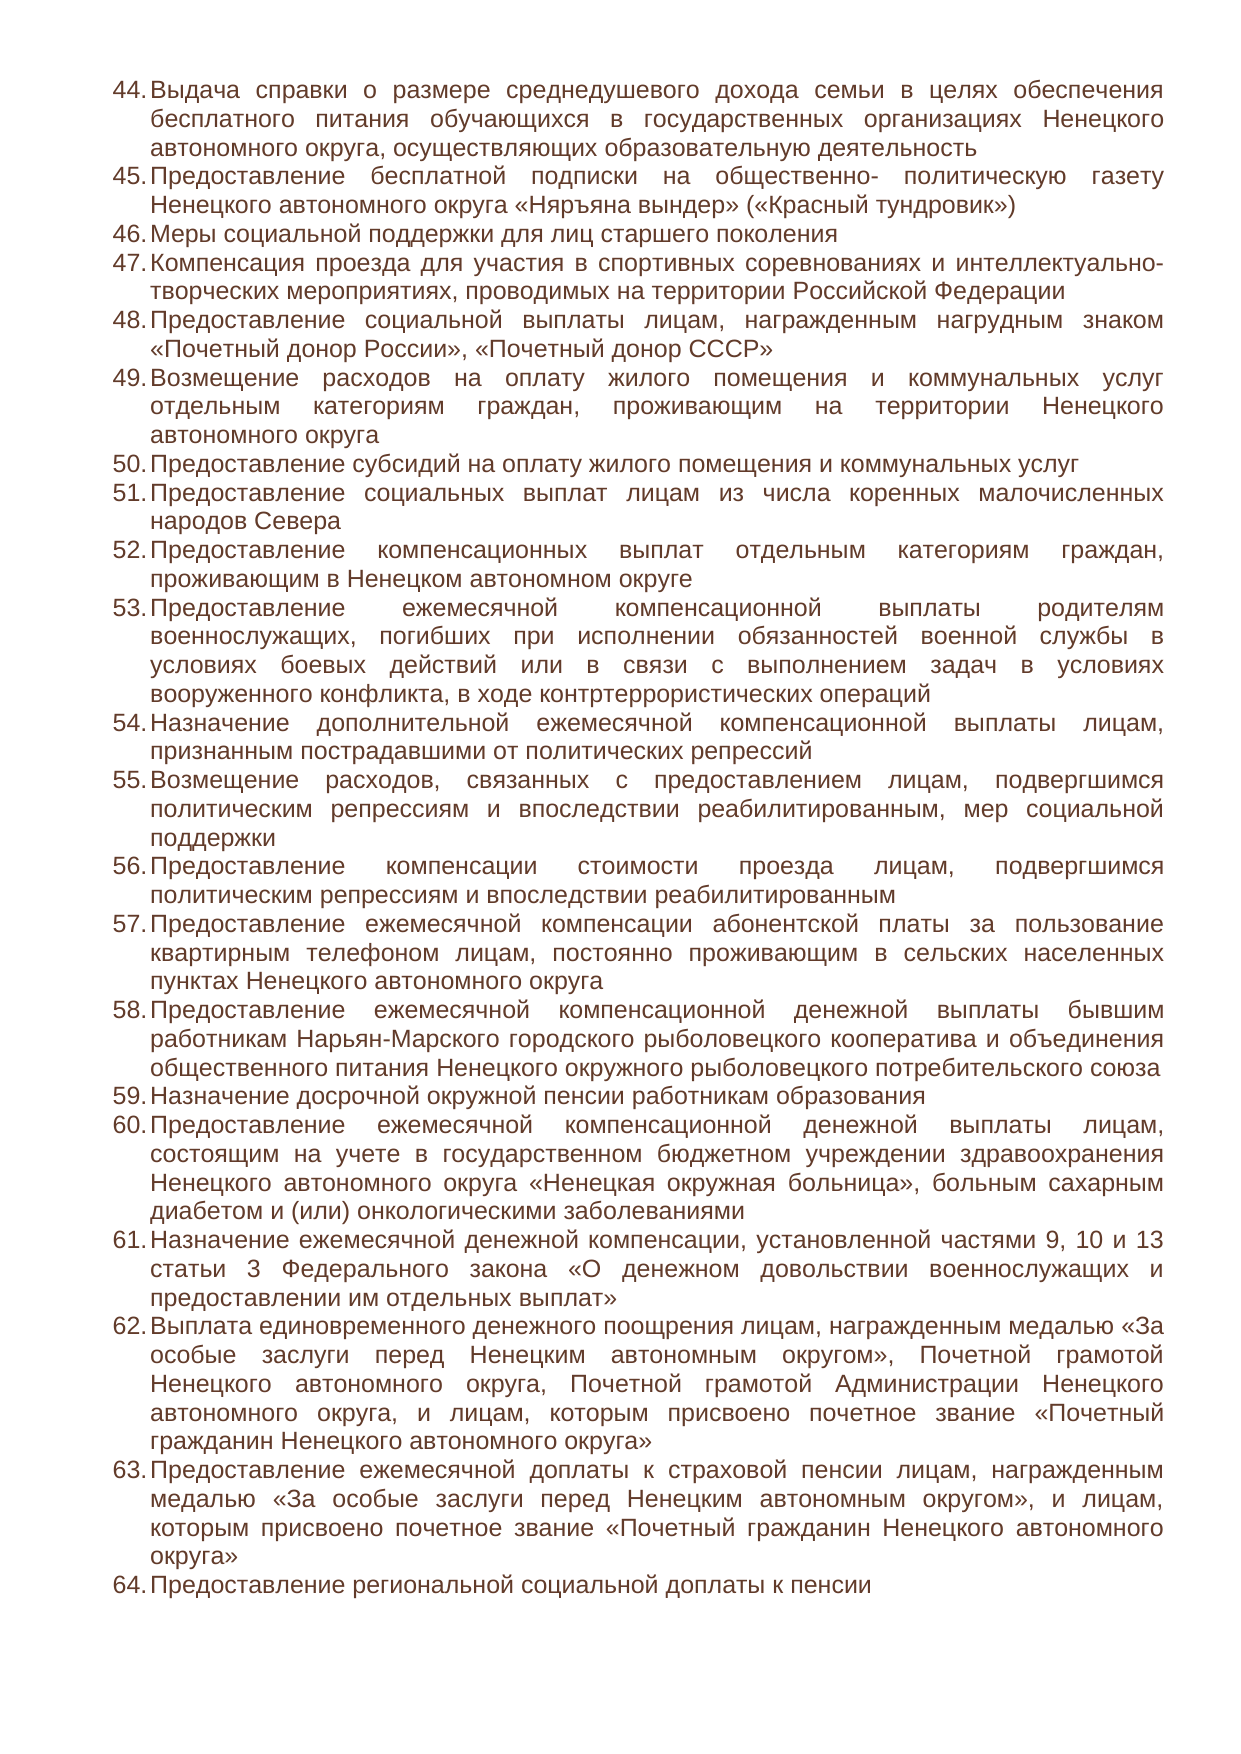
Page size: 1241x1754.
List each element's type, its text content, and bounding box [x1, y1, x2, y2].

list Назначение досрочной окружной пенсии работникам образования [112, 1081, 1165, 1110]
list Предоставление ежемесячной компенсационной денежной выплаты лицам, состоящим на учете в государственном бюджетном учреждении здравоохранения Ненецкого автономного округа «Ненецкая окружная больница», больным сахарным диабетом и (или) онкологическими заболеваниями [112, 1110, 1165, 1225]
list Предоставление компенсации стоимости проезда лицам, подвергшимся политическим репрессиям и впоследствии реабилитированным [112, 851, 1165, 909]
list Компенсация проезда для участия в спортивных соревнованиях и интеллектуально-творческих мероприятиях, проводимых на территории Российской Федерации [112, 247, 1165, 305]
list Предоставление компенсационных выплат отдельным категориям граждан, проживающим в Ненецком автономном округе [112, 535, 1165, 592]
list Предоставление региональной социальной доплаты к пенсии [112, 1570, 1165, 1599]
list Предоставление ежемесячной доплаты к страховой пенсии лицам, награжденным медалью «За особые заслуги перед Ненецким автономным округом», и лицам, которым присвоено почетное звание «Почетный гражданин Ненецкого автономного округа» [112, 1455, 1165, 1570]
list Выдача справки о размере среднедушевого дохода семьи в целях обеспечения бесплатного питания обучающихся в государственных организациях Ненецкого автономного округа, осуществляющих образовательную деятельность [112, 75, 1165, 161]
list Предоставление ежемесячной компенсационной денежной выплаты бывшим работникам Нарьян-Марского городского рыболовецкого кооператива и объединения общественного питания Ненецкого окружного рыболовецкого потребительского союза [112, 995, 1165, 1081]
list Назначение ежемесячной денежной компенсации, установленной частями 9, 10 и 13 статьи 3 Федерального закона «О денежном довольствии военнослужащих и предоставлении им отдельных выплат» [112, 1225, 1165, 1311]
list Предоставление субсидий на оплату жилого помещения и коммунальных услуг [112, 449, 1165, 477]
list Возмещение расходов на оплату жилого помещения и коммунальных услуг отдельным категориям граждан, проживающим на территории Ненецкого автономного округа [112, 362, 1165, 449]
list Меры социальной поддержки для лиц старшего поколения [112, 219, 1165, 247]
list Предоставление ежемесячной компенсации абонентской платы за пользование квартирным телефоном лицам, постоянно проживающим в сельских населенных пунктах Ненецкого автономного округа [112, 909, 1165, 995]
list Предоставление бесплатной подписки на общественно- политическую газету Ненецкого автономного округа «Няръяна вындер» («Красный тундровик») [112, 161, 1165, 219]
list Возмещение расходов, связанных с предоставлением лицам, подвергшимся политическим репрессиям и впоследствии реабилитированным, мер социальной поддержки [112, 765, 1165, 851]
list Предоставление ежемесячной компенсационной выплаты родителям военнослужащих, погибших при исполнении обязанностей военной службы в условиях боевых действий или в связи с выполнением задач в условиях вооруженного конфликта, в ходе контртеррористических операций [112, 592, 1165, 707]
list Предоставление социальных выплат лицам из числа коренных малочисленных народов Севера [112, 477, 1165, 535]
list Назначение дополнительной ежемесячной компенсационной выплаты лицам, признанным пострадавшими от политических репрессий [112, 707, 1165, 765]
list Выплата единовременного денежного поощрения лицам, награжденным медалью «За особые заслуги перед Ненецким автономным округом», Почетной грамотой Ненецкого автономного округа, Почетной грамотой Администрации Ненецкого автономного округа, и лицам, которым присвоено почетное звание «Почетный гражданин Ненецкого автономного округа» [112, 1311, 1165, 1455]
list Предоставление социальной выплаты лицам, награжденным нагрудным знаком «Почетный донор России», «Почетный донор СССР» [112, 305, 1165, 362]
